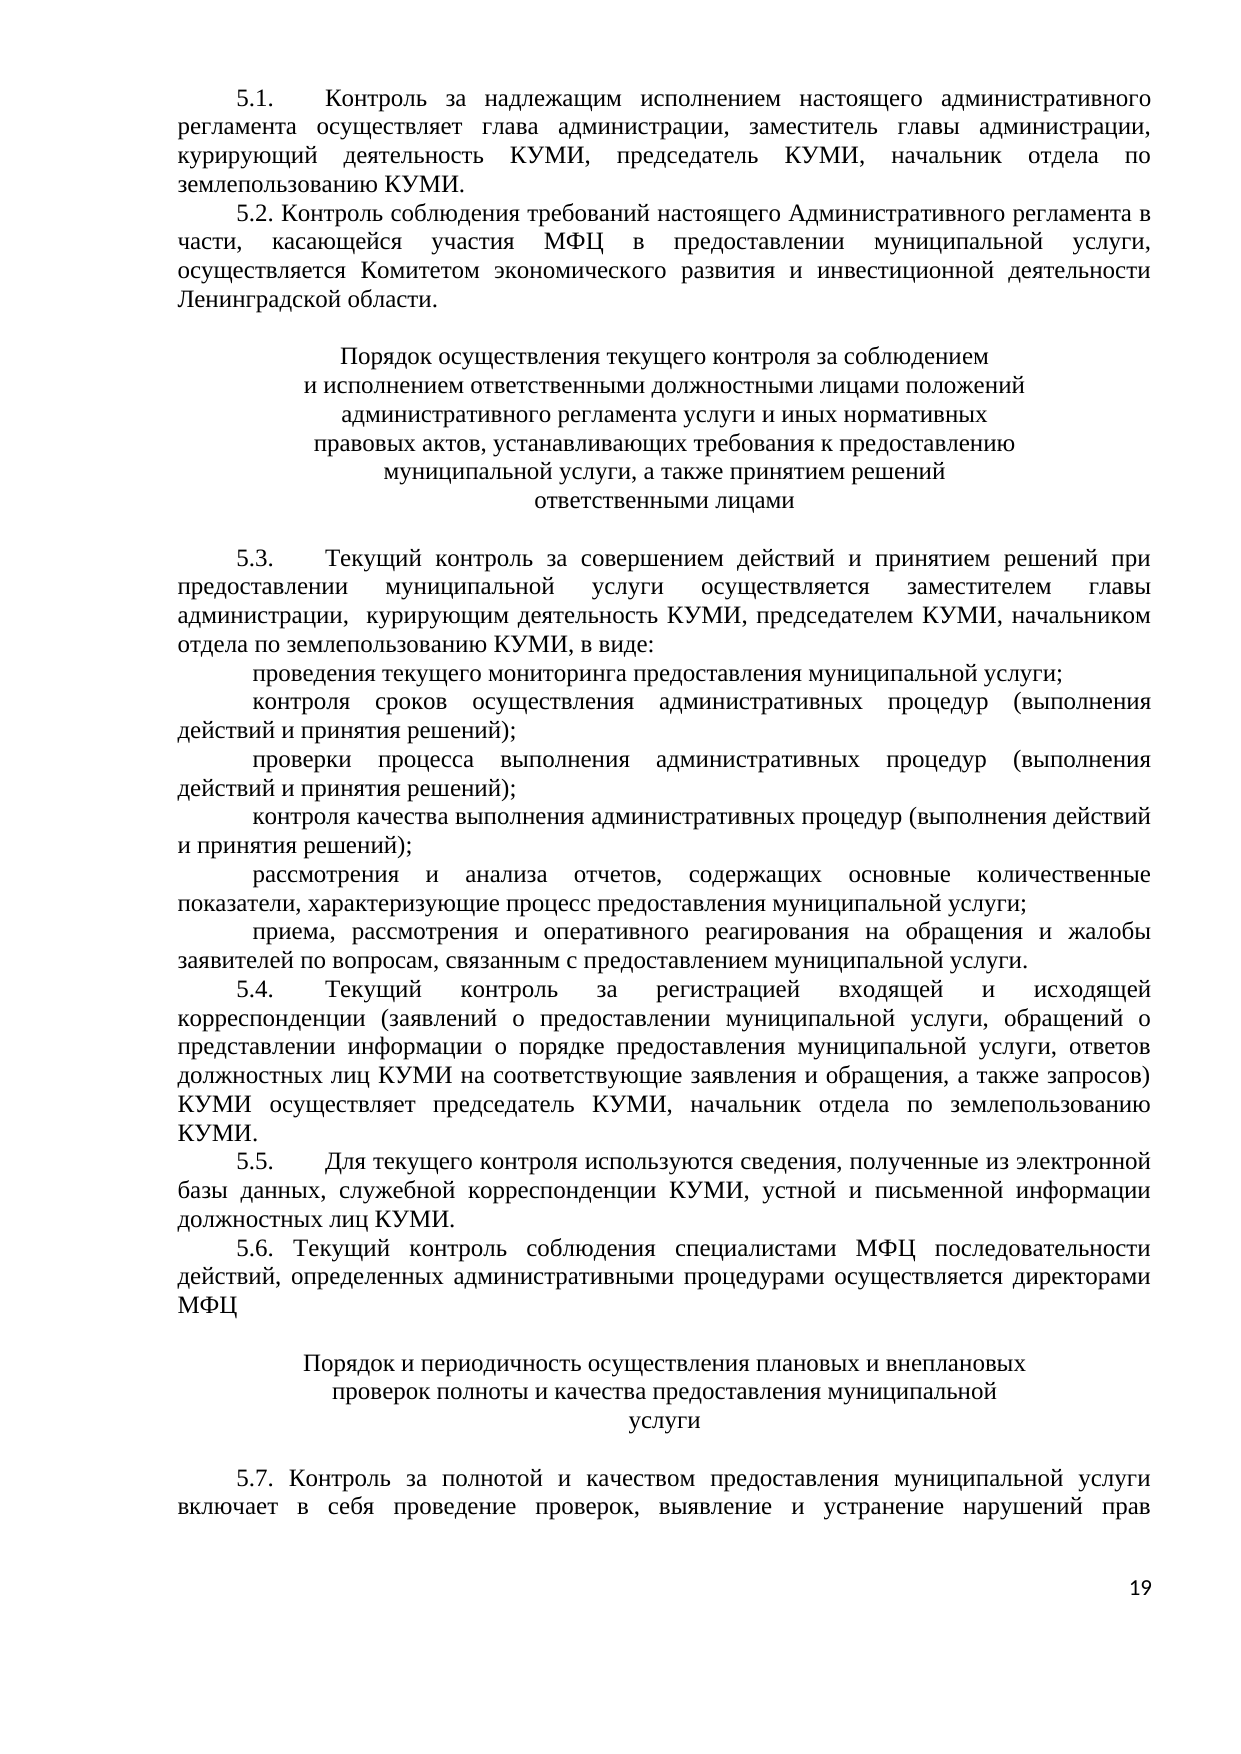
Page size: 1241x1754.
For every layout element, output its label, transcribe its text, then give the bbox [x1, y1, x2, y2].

text контроля сроков осуществления административных процедур (выполнения действий и принятия решений); [177, 686, 1152, 744]
text 5.4. Текущий контроль за регистрацией входящей и исходящей корреспонденции (заявлений о предоставлении муниципальной услуги, обращений о представлении информации о порядке предоставления муниципальной услуги, ответов должностных лиц КУМИ на соответствующие заявления и обращения, а также запросов) КУМИ осуществляет председатель КУМИ, начальник отдела по землепользованию КУМИ. [177, 974, 1152, 1146]
text 5.3. Текущий контроль за совершением действий и принятием решений при предоставлении муниципальной услуги осуществляется заместителем главы администрации, курирующим деятельность КУМИ, председателем КУМИ, начальником отдела по землепользованию КУМИ, в виде: [177, 543, 1152, 658]
text и исполнением ответственными должностными лицами положений [177, 370, 1152, 399]
text ответственными лицами [177, 485, 1152, 514]
text рассмотрения и анализа отчетов, содержащих основные количественные показатели, характеризующие процесс предоставления муниципальной услуги; [177, 859, 1152, 916]
text услуги [177, 1405, 1152, 1434]
text административного регламента услуги и иных нормативных [177, 399, 1152, 428]
text проверки процесса выполнения административных процедур (выполнения действий и принятия решений); [177, 744, 1152, 801]
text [177, 1463, 1152, 1520]
text контроля качества выполнения административных процедур (выполнения действий и принятия решений); [177, 801, 1152, 859]
text проведения текущего мониторинга предоставления муниципальной услуги; [177, 658, 1152, 686]
text приема, рассмотрения и оперативного реагирования на обращения и жалобы заявителей по вопросам, связанным с предоставлением муниципальной услуги. [177, 916, 1152, 974]
text муниципальной услуги, а также принятием решений [177, 456, 1152, 485]
text 5.2. Контроль соблюдения требований настоящего Административного регламента в части, касающейся участия МФЦ в предоставлении муниципальной услуги, осуществляется Комитетом экономического развития и инвестиционной деятельности Ленинградской области. [177, 198, 1152, 313]
text 5.1. Контроль за надлежащим исполнением настоящего административного регламента осуществляет глава администрации, заместитель главы администрации, курирующий деятельность КУМИ, председатель КУМИ, начальник отдела по землепользованию КУМИ. [177, 83, 1152, 198]
text 5.6. Текущий контроль соблюдения специалистами МФЦ последовательности действий, определенных административными процедурами осуществляется директорами МФЦ [177, 1233, 1152, 1319]
text Порядок осуществления текущего контроля за соблюдением [177, 341, 1152, 370]
text 5.5. Для текущего контроля используются сведения, полученные из электронной базы данных, служебной корреспонденции КУМИ, устной и письменной информации должностных лиц КУМИ. [177, 1146, 1152, 1233]
text проверок полноты и качества предоставления муниципальной [177, 1376, 1152, 1405]
text правовых актов, устанавливающих требования к предоставлению [177, 428, 1152, 456]
text Порядок и периодичность осуществления плановых и внеплановых [177, 1348, 1152, 1376]
